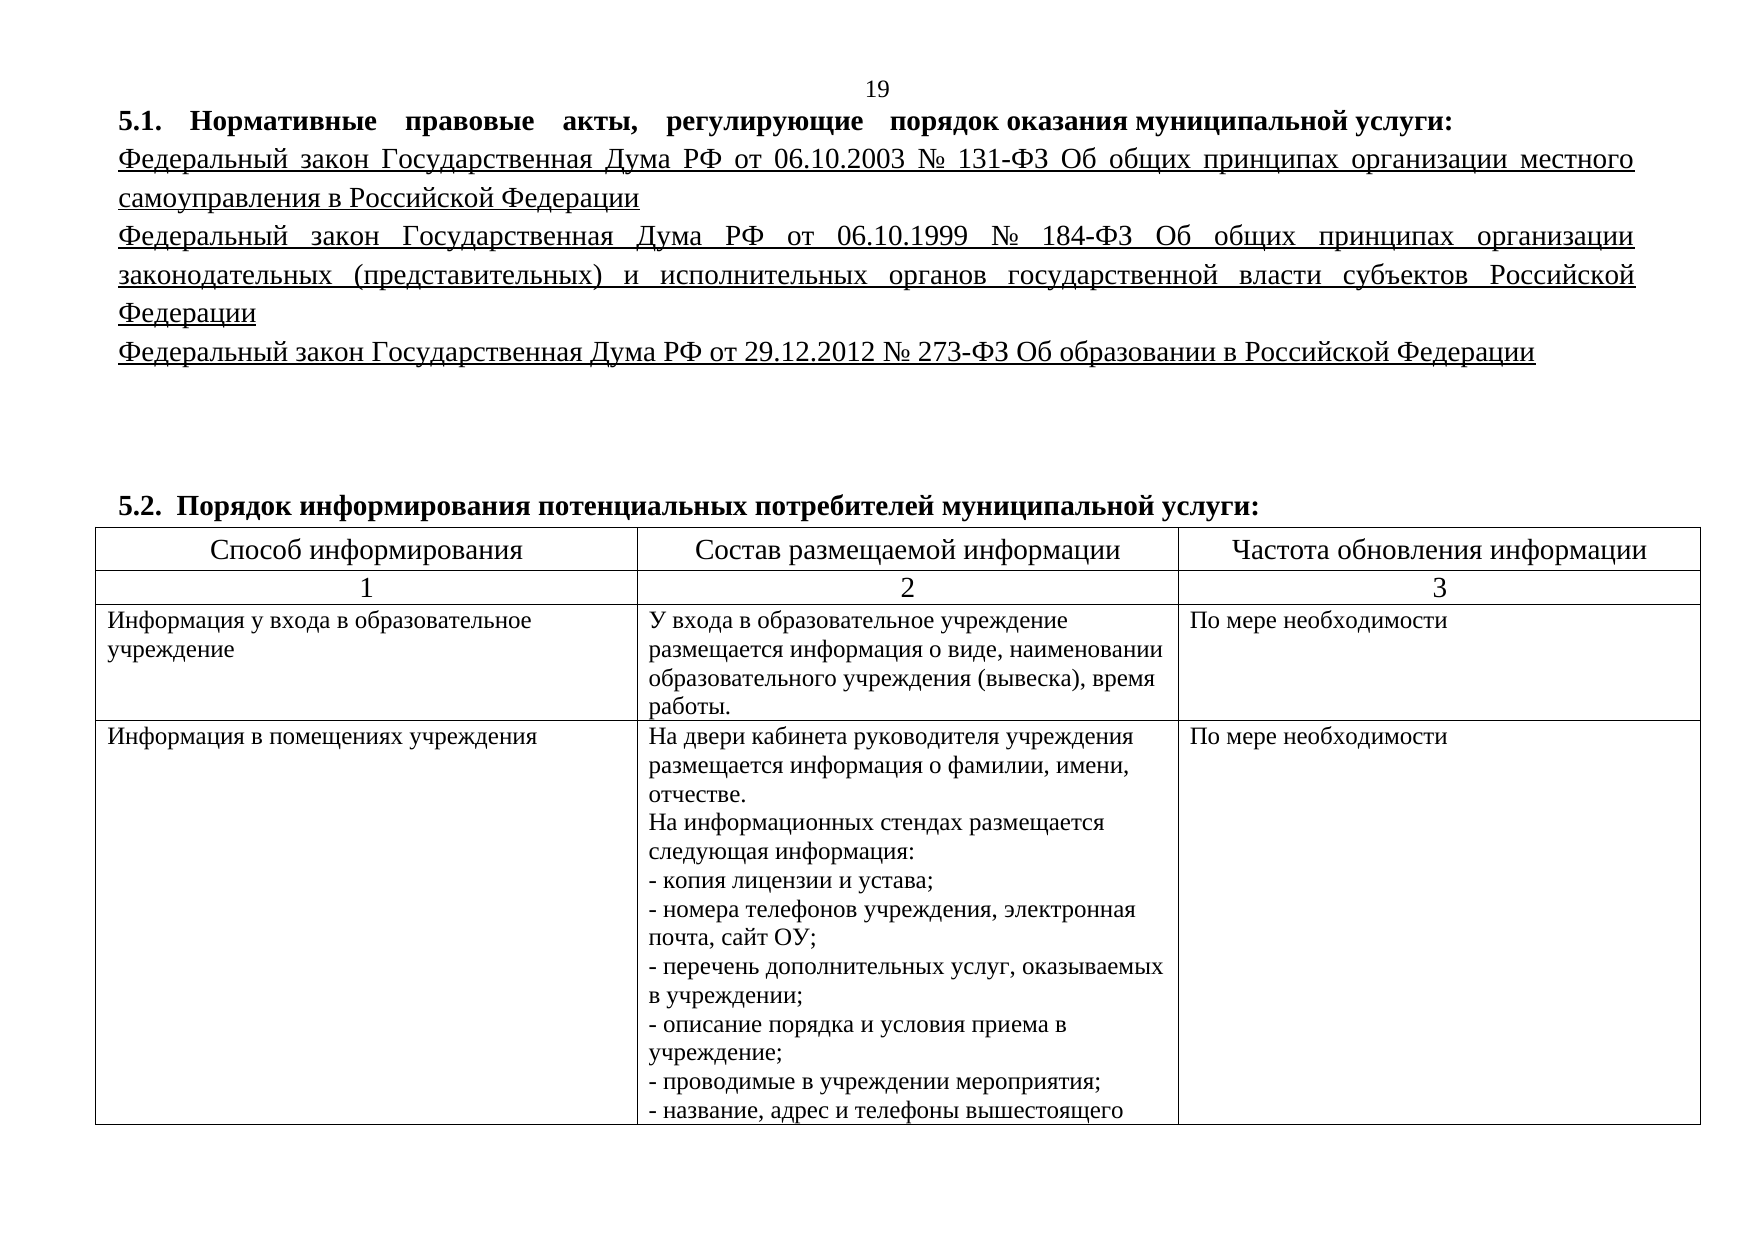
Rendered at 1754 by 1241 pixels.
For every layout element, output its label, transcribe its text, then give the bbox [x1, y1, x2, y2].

table_cell 1 [96, 571, 637, 604]
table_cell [96, 721, 637, 1124]
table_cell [1179, 721, 1700, 1124]
text Федеральный закон Государственная Дума РФ от 29.12.2012 № 273-ФЗ Об образовании в Российской Федерации [118, 334, 1636, 367]
text Федеральный закон Государственная Дума РФ от 06.10.2003 № 131-ФЗ Об общих принципах организации местного самоуправления в Российской Федерации [118, 141, 1636, 213]
text Федеральный закон Государственная Дума РФ от 06.10.1999 № 184-ФЗ Об общих принципах организации законодательных (представительных) и исполнительных органов государственной власти субъектов Российской Федерации [118, 288, 1636, 329]
table_header Частота обновления информации [1179, 528, 1700, 569]
table_header Способ информирования [96, 528, 637, 569]
table_cell 3 [1179, 571, 1700, 604]
text 5.1. Нормативные правовые акты, регулирующие порядок оказания муниципальной услуги: [118, 103, 1636, 136]
text 5.2. Порядок информирования потенциальных потребителей муниципальной услуги: [118, 488, 1636, 522]
table_cell По мере необходимости [1179, 605, 1700, 720]
table_cell Информация у входа в образовательное учреждение [96, 605, 637, 720]
table_cell 2 [638, 571, 1178, 604]
table_cell У входа в образовательное учреждение размещается информация о виде, наименовании образовательного учреждения (вывеска), время работы. [638, 605, 1178, 720]
text Федеральный закон Государственная Дума РФ от 06.10.1999 № 184-ФЗ Об общих принципах организации законодательных (представительных) и исполнительных органов государственной власти субъектов Российской Федерации [118, 218, 1636, 286]
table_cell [638, 721, 1178, 1124]
table_header Состав размещаемой информации [638, 528, 1178, 569]
